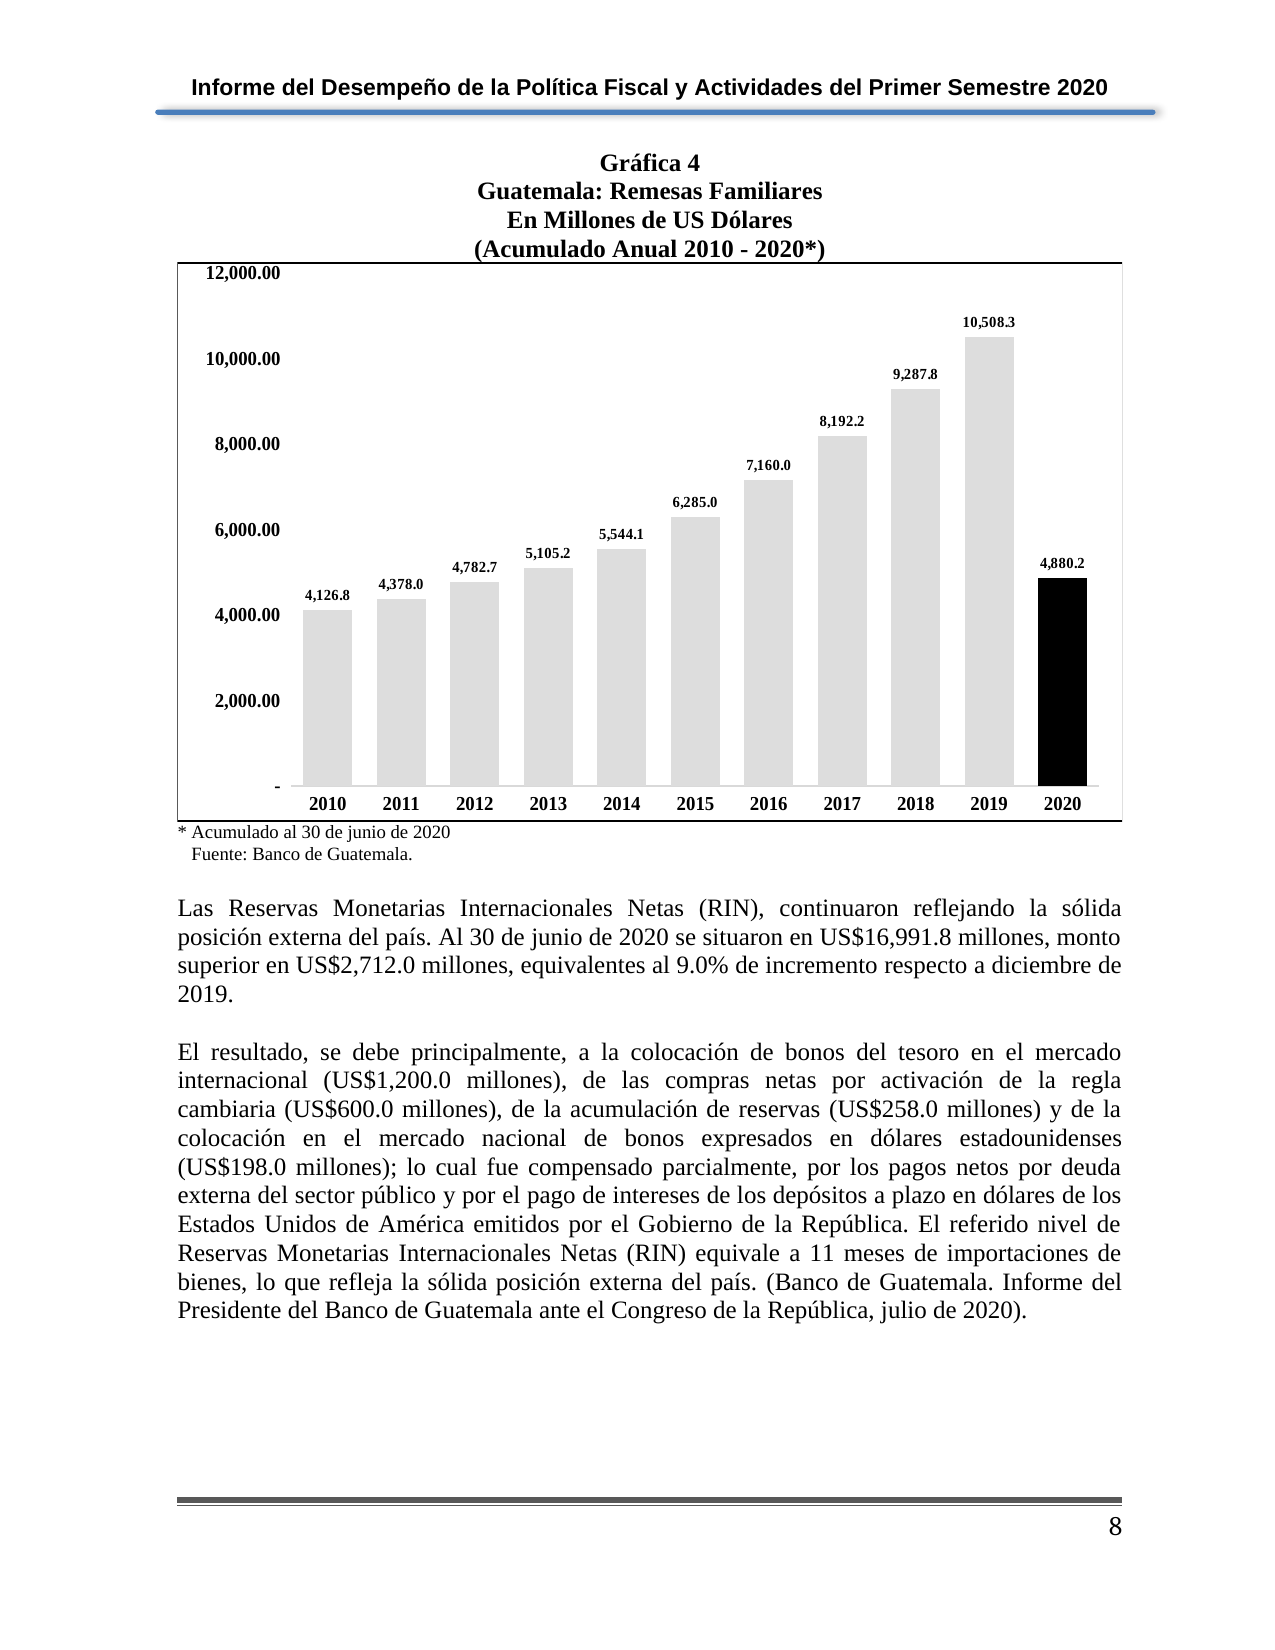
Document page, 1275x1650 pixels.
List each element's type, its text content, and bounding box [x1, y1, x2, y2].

text Guatemala: Remesas Familiares [177, 176, 1122, 205]
text Fuente: Banco de Guatemala. [177, 843, 1122, 864]
text Las Reservas Monetarias Internacionales Netas (RIN), continuaron reflejando la sólida posición externa del país. Al 30 de junio de 2020 se situaron en US$16,991.8 millones, monto superior en US$2,712.0 millones, equivalentes al 9.0% de incremento respecto a diciembre de 2019. [177, 893, 1122, 1008]
text (Acumulado Anual 2010 - 2020*) [177, 234, 1122, 262]
text El resultado, se debe principalmente, a la colocación de bonos del tesoro en el mercado internacional (US$1,200.0 millones), de las compras netas por activación de la regla cambiaria (US$600.0 millones), de la acumulación de reservas (US$258.0 millones) y de la colocación en el mercado nacional de bonos expresados en dólares estadounidenses (US$198.0 millones); lo cual fue compensado parcialmente, por los pagos netos por deuda externa del sector público y por el pago de intereses de los depósitos a plazo en dólares de los Estados Unidos de América emitidos por el Gobierno de la República. El referido nivel de Reservas Monetarias Internacionales Netas (RIN) equivale a 11 meses de importaciones de bienes, lo que refleja la sólida posición externa del país. (Banco de Guatemala. Informe del Presidente del Banco de Guatemala ante el Congreso de la República, julio de 2020). [177, 1037, 1122, 1324]
text Gráfica 4 [177, 148, 1122, 176]
text * Acumulado al 30 de junio de 2020 [177, 822, 1122, 843]
text En Millones de US Dólares [177, 205, 1122, 234]
